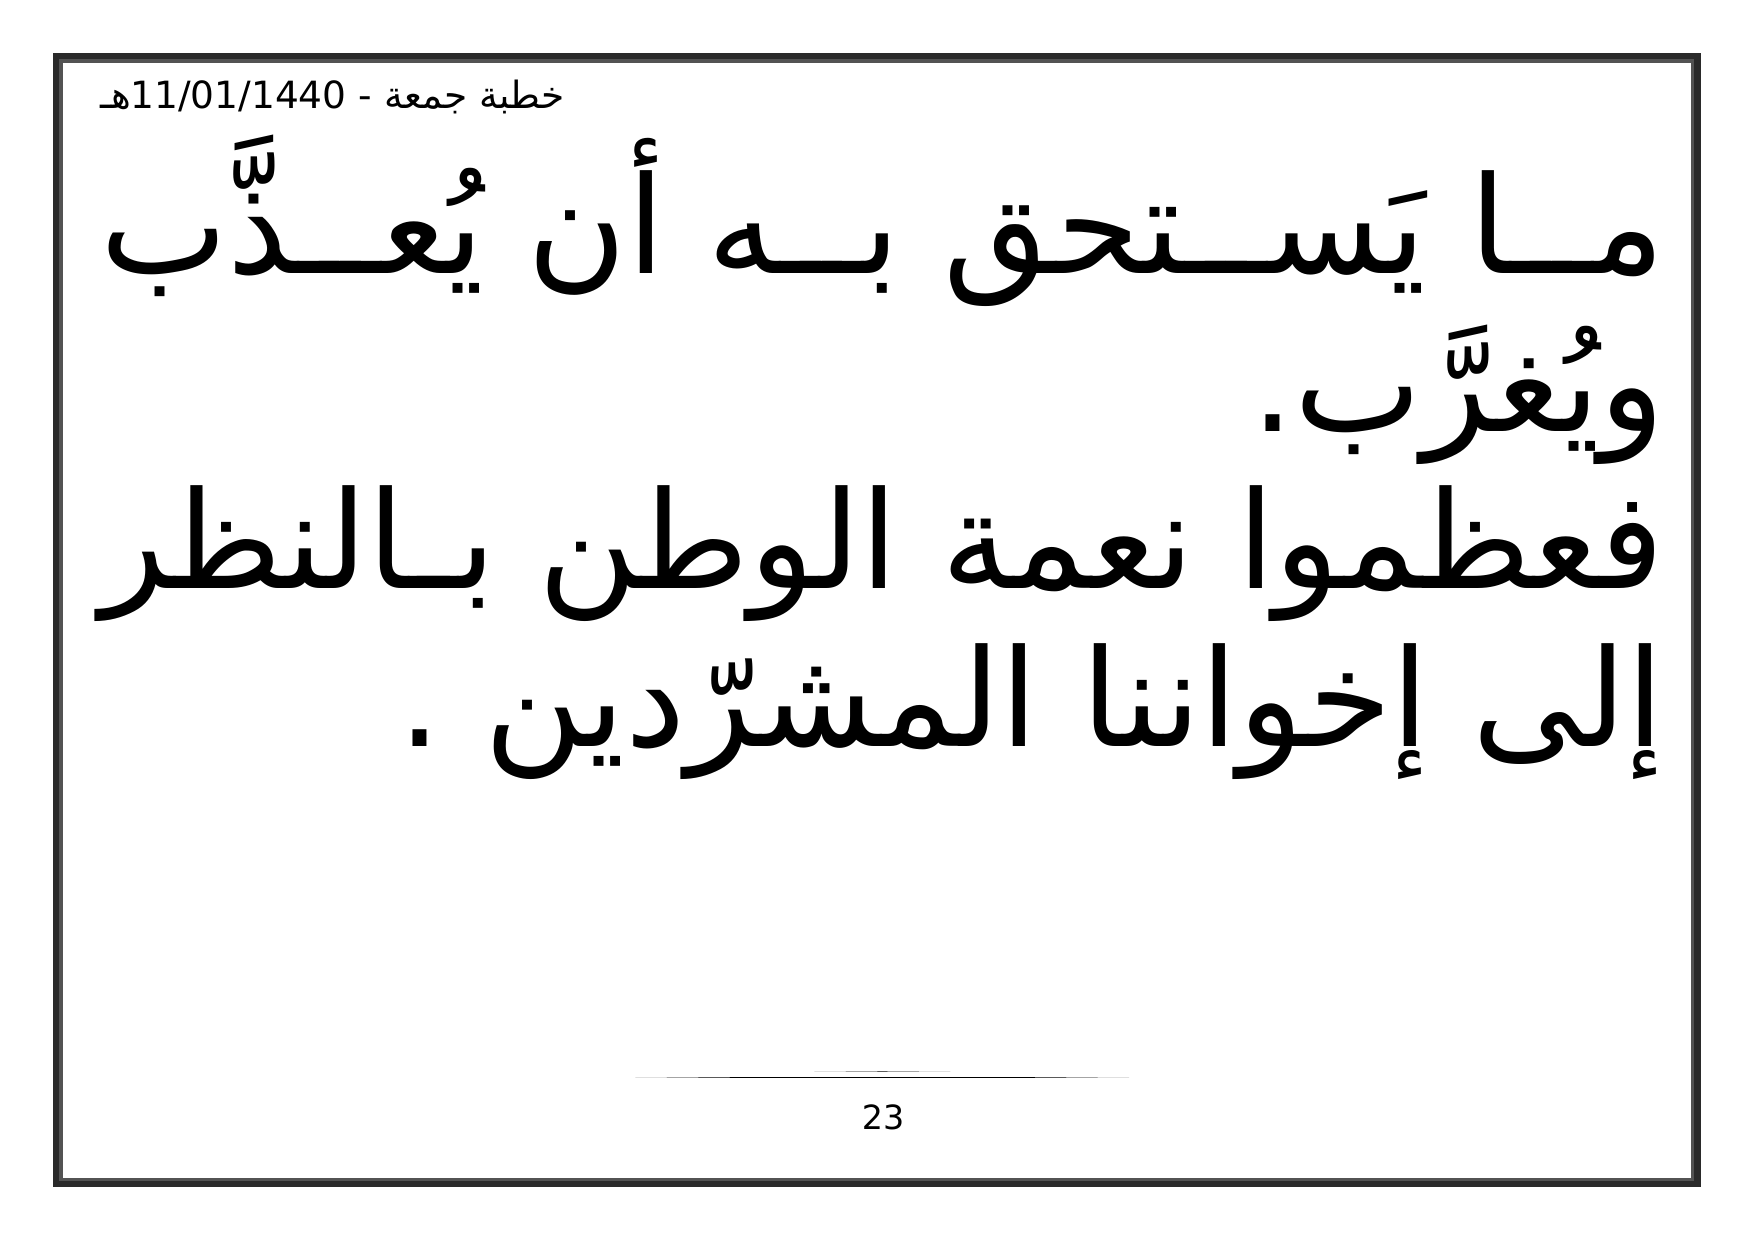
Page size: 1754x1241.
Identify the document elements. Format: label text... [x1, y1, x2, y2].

text فعظموا نعمة الوطن بالنظر إلى إخواننا المشرّدين . [100, 463, 1665, 778]
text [100, 148, 1665, 463]
